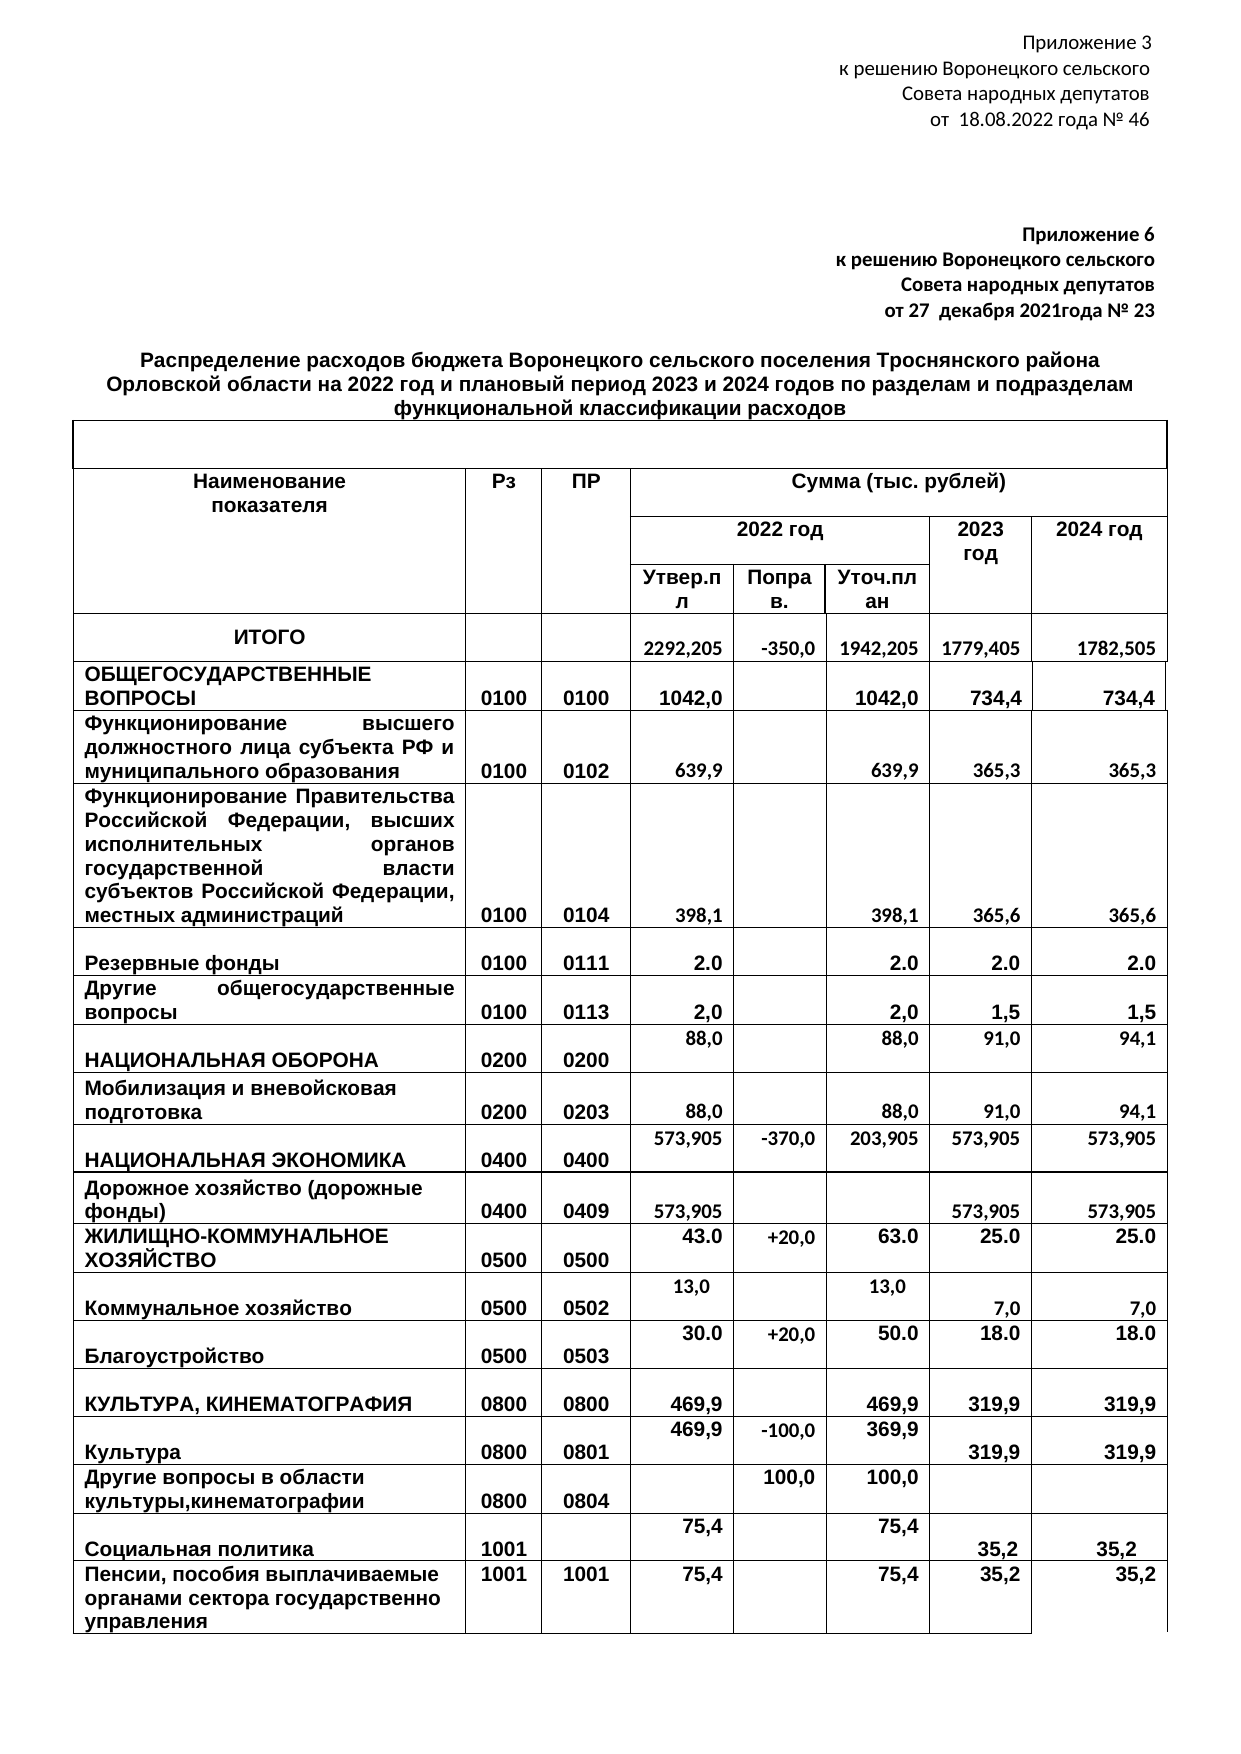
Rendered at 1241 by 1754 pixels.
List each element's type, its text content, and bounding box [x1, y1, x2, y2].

table_cell Наименование показателя [74, 469, 465, 613]
table_cell 0400 [466, 1173, 541, 1223]
table_cell 0111 [542, 928, 630, 975]
table_cell 734,4 [1033, 662, 1165, 709]
table_cell 0409 [542, 1173, 630, 1223]
table_cell 50.0 [827, 1321, 929, 1368]
table_cell Рз [466, 469, 541, 613]
table_cell Поправ. [734, 565, 824, 613]
table_cell [734, 1369, 826, 1416]
table_cell 2024 год [1032, 517, 1167, 613]
table_cell 0800 [466, 1369, 541, 1416]
table_cell 573,905 [930, 1173, 1031, 1223]
table_cell Уточ.план [826, 565, 929, 613]
table_cell 7,0 [1032, 1273, 1167, 1320]
table_cell 319,9 [1032, 1369, 1167, 1416]
text Приложение 3 [177, 29, 1152, 55]
text Совета народных депутатов [177, 80, 1152, 106]
table_cell 0400 [466, 1125, 541, 1171]
table_cell 75,4 [631, 1561, 733, 1633]
table_cell Социальная политика [74, 1514, 465, 1560]
table_cell 2.0 [930, 928, 1031, 975]
table_cell [930, 1465, 1031, 1512]
table_cell 91,0 [930, 1025, 1031, 1072]
table_cell 13,0 [827, 1273, 929, 1320]
table_cell 0102 [542, 711, 630, 782]
table_cell 2.0 [827, 928, 929, 975]
table_cell 639,9 [631, 711, 733, 782]
table_cell 75,4 [827, 1514, 929, 1560]
table_cell [827, 1173, 929, 1223]
table_cell 2.0 [631, 928, 733, 975]
table_cell [734, 1173, 826, 1223]
table_cell ЖИЛИЩНО-КОММУНАЛЬНОЕ ХОЗЯЙСТВО [74, 1224, 465, 1272]
table_cell 7,0 [930, 1273, 1031, 1320]
table_cell 0502 [542, 1273, 630, 1320]
table_cell 0113 [542, 976, 630, 1024]
table_cell 88,0 [631, 1025, 733, 1072]
table_cell Дорожное хозяйство (дорожные фонды) [74, 1173, 465, 1223]
table_cell Функционирование Правительства Российской Федерации, высших исполнительных органов государственной власти субъектов Российской Федерации, местных администраций [74, 784, 465, 927]
table_cell 0100 [466, 928, 541, 975]
table_cell 365,6 [930, 784, 1031, 927]
table_cell Другие общегосударственные вопросы [74, 976, 465, 1024]
table_cell [734, 1025, 826, 1072]
table_cell Другие вопросы в области культуры,кинематографии [74, 1465, 465, 1512]
table_cell 0500 [542, 1224, 630, 1272]
table_cell ПР [542, 469, 630, 613]
table_cell [74, 421, 1166, 468]
table_cell 573,905 [930, 1125, 1031, 1171]
table_cell 1779,405 [930, 614, 1031, 661]
table_cell 573,905 [1032, 1125, 1167, 1171]
table_cell 18.0 [1032, 1321, 1167, 1368]
table_cell 0804 [542, 1465, 630, 1512]
table_cell [734, 784, 826, 927]
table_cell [74, 1561, 465, 1633]
table_cell 94,1 [1032, 1025, 1167, 1072]
table_cell 0500 [466, 1224, 541, 1272]
table_cell [542, 1514, 630, 1560]
table_cell Благоустройство [74, 1321, 465, 1368]
table_cell [734, 1273, 826, 1320]
table_cell 319,9 [930, 1417, 1031, 1463]
table_cell 75,4 [631, 1514, 733, 1560]
table_cell 2,0 [631, 976, 733, 1024]
table_cell 639,9 [827, 711, 929, 782]
table_cell 0100 [466, 784, 541, 927]
table_cell [734, 928, 826, 975]
table_cell 1042,0 [827, 662, 929, 709]
table_cell 35,2 [1032, 1561, 1167, 1633]
table_header Приложение 6 к решению Воронецкого сельского Совета народных депутатов от 27 декабря 2021года № 23 [73, 131, 1167, 348]
table_cell 2,0 [827, 976, 929, 1024]
text от 18.08.2022 года № 46 [177, 106, 1152, 131]
table_cell 0800 [466, 1417, 541, 1463]
table_cell 1782,505 [1032, 614, 1167, 661]
table_cell 469,9 [631, 1369, 733, 1416]
table_cell 0100 [466, 976, 541, 1024]
table_cell [631, 1465, 733, 1512]
table_cell 0200 [466, 1025, 541, 1072]
table_cell 0500 [466, 1273, 541, 1320]
table_cell -350,0 [734, 614, 826, 661]
table_cell 0801 [542, 1417, 630, 1463]
table_cell 0500 [466, 1321, 541, 1368]
table_cell Сумма (тыс. рублей) [631, 469, 1167, 516]
table_cell 469,9 [827, 1369, 929, 1416]
table_cell 35,2 [930, 1561, 1031, 1633]
table_cell 35,2 [930, 1514, 1031, 1560]
table_cell -100,0 [734, 1417, 826, 1463]
table_cell 2.0 [1032, 928, 1167, 975]
table_cell 88,0 [827, 1025, 929, 1072]
table_cell 319,9 [1032, 1417, 1167, 1463]
table_cell 319,9 [930, 1369, 1031, 1416]
table_cell 100,0 [734, 1465, 826, 1512]
table_cell 1001 [542, 1561, 630, 1633]
table_cell 0800 [466, 1465, 541, 1512]
table_cell 0400 [542, 1125, 630, 1171]
table_cell Культура [74, 1417, 465, 1463]
table_cell Распределение расходов бюджета Воронецкого сельского поселения Троснянского района Орловской области на 2022 год и плановый период 2023 и 2024 годов по разделам и подразделам функциональной классификации расходов [73, 348, 1167, 420]
table_cell 0200 [542, 1025, 630, 1072]
table_cell ИТОГО [74, 614, 465, 661]
table_cell 0104 [542, 784, 630, 927]
table_cell 18.0 [930, 1321, 1031, 1368]
table_cell 0100 [466, 662, 541, 709]
table_cell 0200 [466, 1073, 541, 1124]
table_cell 25.0 [1032, 1224, 1167, 1272]
table_cell Мобилизация и вневойсковая подготовка [74, 1073, 465, 1124]
table_cell 43.0 [631, 1224, 733, 1272]
table_cell [1032, 1465, 1167, 1512]
table_cell +20,0 [734, 1224, 826, 1272]
table_cell 365,3 [930, 711, 1031, 782]
table_cell Утвер.пл [631, 565, 733, 613]
table_cell 91,0 [930, 1073, 1031, 1124]
text к решению Воронецкого сельского [177, 55, 1152, 80]
table_cell [734, 1514, 826, 1560]
table_cell [466, 614, 541, 661]
table_cell 1001 [466, 1561, 541, 1633]
table_cell 734,4 [930, 662, 1032, 709]
table_cell 469,9 [631, 1417, 733, 1463]
table_cell 573,905 [1032, 1173, 1167, 1223]
table_cell 75,4 [827, 1561, 929, 1633]
table_cell 573,905 [631, 1173, 733, 1223]
table_cell Коммунальное хозяйство [74, 1273, 465, 1320]
table_cell 1,5 [930, 976, 1031, 1024]
table_cell 0203 [542, 1073, 630, 1124]
table_cell 0100 [466, 711, 541, 782]
table_cell 1001 [466, 1514, 541, 1560]
table_cell [734, 662, 826, 709]
table_cell Резервные фонды [74, 928, 465, 975]
table_cell НАЦИОНАЛЬНАЯ ОБОРОНА [74, 1025, 465, 1072]
table_cell 94,1 [1032, 1073, 1167, 1124]
table_cell 398,1 [631, 784, 733, 927]
table_cell 35,2 [1032, 1514, 1167, 1560]
table_cell 30.0 [631, 1321, 733, 1368]
table_cell 203,905 [827, 1125, 929, 1171]
table_cell 13,0 [631, 1273, 733, 1320]
table_cell [734, 1073, 826, 1124]
table_cell 2292,205 [631, 614, 733, 661]
table_cell 369,9 [827, 1417, 929, 1463]
table_cell 2023 год [930, 517, 1031, 613]
table_cell 365,6 [1032, 784, 1167, 927]
table_cell [734, 711, 826, 782]
table_cell 398,1 [827, 784, 929, 927]
table_cell 0800 [542, 1369, 630, 1416]
table_cell Функционирование высшего должностного лица субъекта РФ и муниципального образования [74, 711, 465, 782]
table_cell 365,3 [1032, 711, 1167, 782]
table_cell +20,0 [734, 1321, 826, 1368]
table_cell -370,0 [734, 1125, 826, 1171]
table_cell 88,0 [827, 1073, 929, 1124]
table_cell 2022 год [631, 517, 929, 564]
table_cell НАЦИОНАЛЬНАЯ ЭКОНОМИКА [74, 1125, 465, 1171]
table_cell ОБЩЕГОСУДАРСТВЕННЫЕ ВОПРОСЫ [74, 662, 465, 709]
table_cell [734, 976, 826, 1024]
table_cell 0100 [542, 662, 630, 709]
table_cell 0503 [542, 1321, 630, 1368]
table_cell 100,0 [827, 1465, 929, 1512]
table_cell КУЛЬТУРА, КИНЕМАТОГРАФИЯ [74, 1369, 465, 1416]
table_cell [734, 1561, 826, 1633]
table_cell 1942,205 [827, 614, 929, 661]
table_cell 1042,0 [631, 662, 733, 709]
table_cell 25.0 [930, 1224, 1031, 1272]
table_cell 63.0 [827, 1224, 929, 1272]
table_cell [542, 614, 630, 661]
table_cell 1,5 [1032, 976, 1167, 1024]
table_cell 573,905 [631, 1125, 733, 1171]
table_cell 88,0 [631, 1073, 733, 1124]
